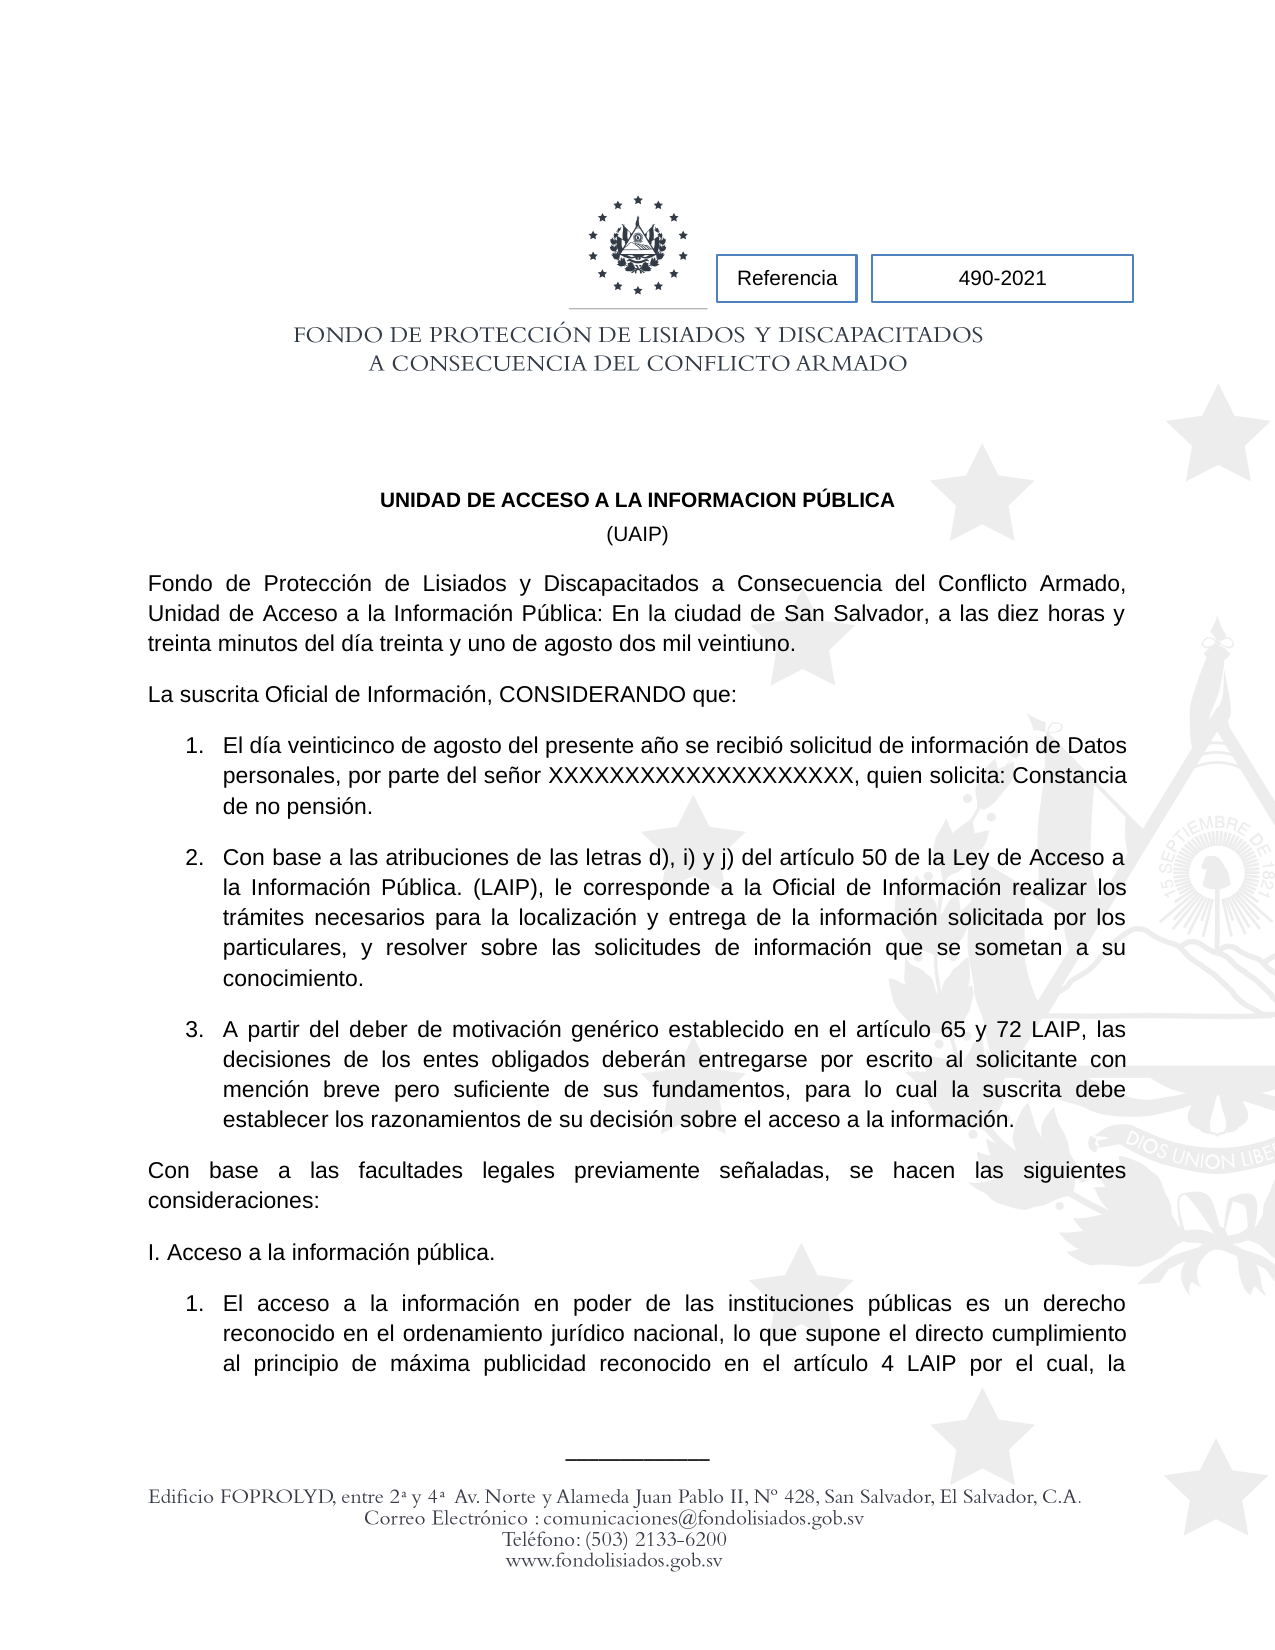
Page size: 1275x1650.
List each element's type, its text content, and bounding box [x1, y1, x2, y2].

list Con base a las atribuciones de las letras d), i) y j) del artículo 50 de la Ley de Acceso a la Información Pública. (LAIP), le corresponde a la Oficial de Información realizar los trámites necesarios para la localización y entrega de la información solicitada por los particulares, y resolver sobre las solicitudes de información que se sometan a su conocimiento. [185, 844, 1127, 991]
text La suscrita Oficial de Información, CONSIDERANDO que: [148, 681, 1127, 708]
text UNIDAD DE ACCESO A LA INFORMACION PÚBLICA [148, 488, 1127, 512]
text Con base a las facultades legales previamente señaladas, se hacen las siguientes consideraciones: [148, 1157, 1127, 1214]
text (UAIP) [148, 521, 1127, 545]
list El día veinticinco de agosto del presente año se recibió solicitud de información de Datos personales, por parte del señor XXXXXXXXXXXXXXXXXXXX, quien solicita: Constancia de no pensión. [185, 732, 1127, 819]
text I. Acceso a la información pública. [148, 1238, 1127, 1265]
list A partir del deber de motivación genérico establecido en el artículo 65 y 72 LAIP, las decisiones de los entes obligados deberán entregarse por escrito al solicitante con mención breve pero suficiente de sus fundamentos, para lo cual la suscrita debe establecer los razonamientos de su decisión sobre el acceso a la información. [185, 1016, 1127, 1133]
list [185, 1289, 1127, 1376]
text Fondo de Protección de Lisiados y Discapacitados a Consecuencia del Conflicto Armado, Unidad de Acceso a la Información Pública: En la ciudad de San Salvador, a las diez horas y treinta minutos del día treinta y uno de agosto dos mil veintiuno. [148, 570, 1127, 657]
picture [0, 134, 1275, 1650]
